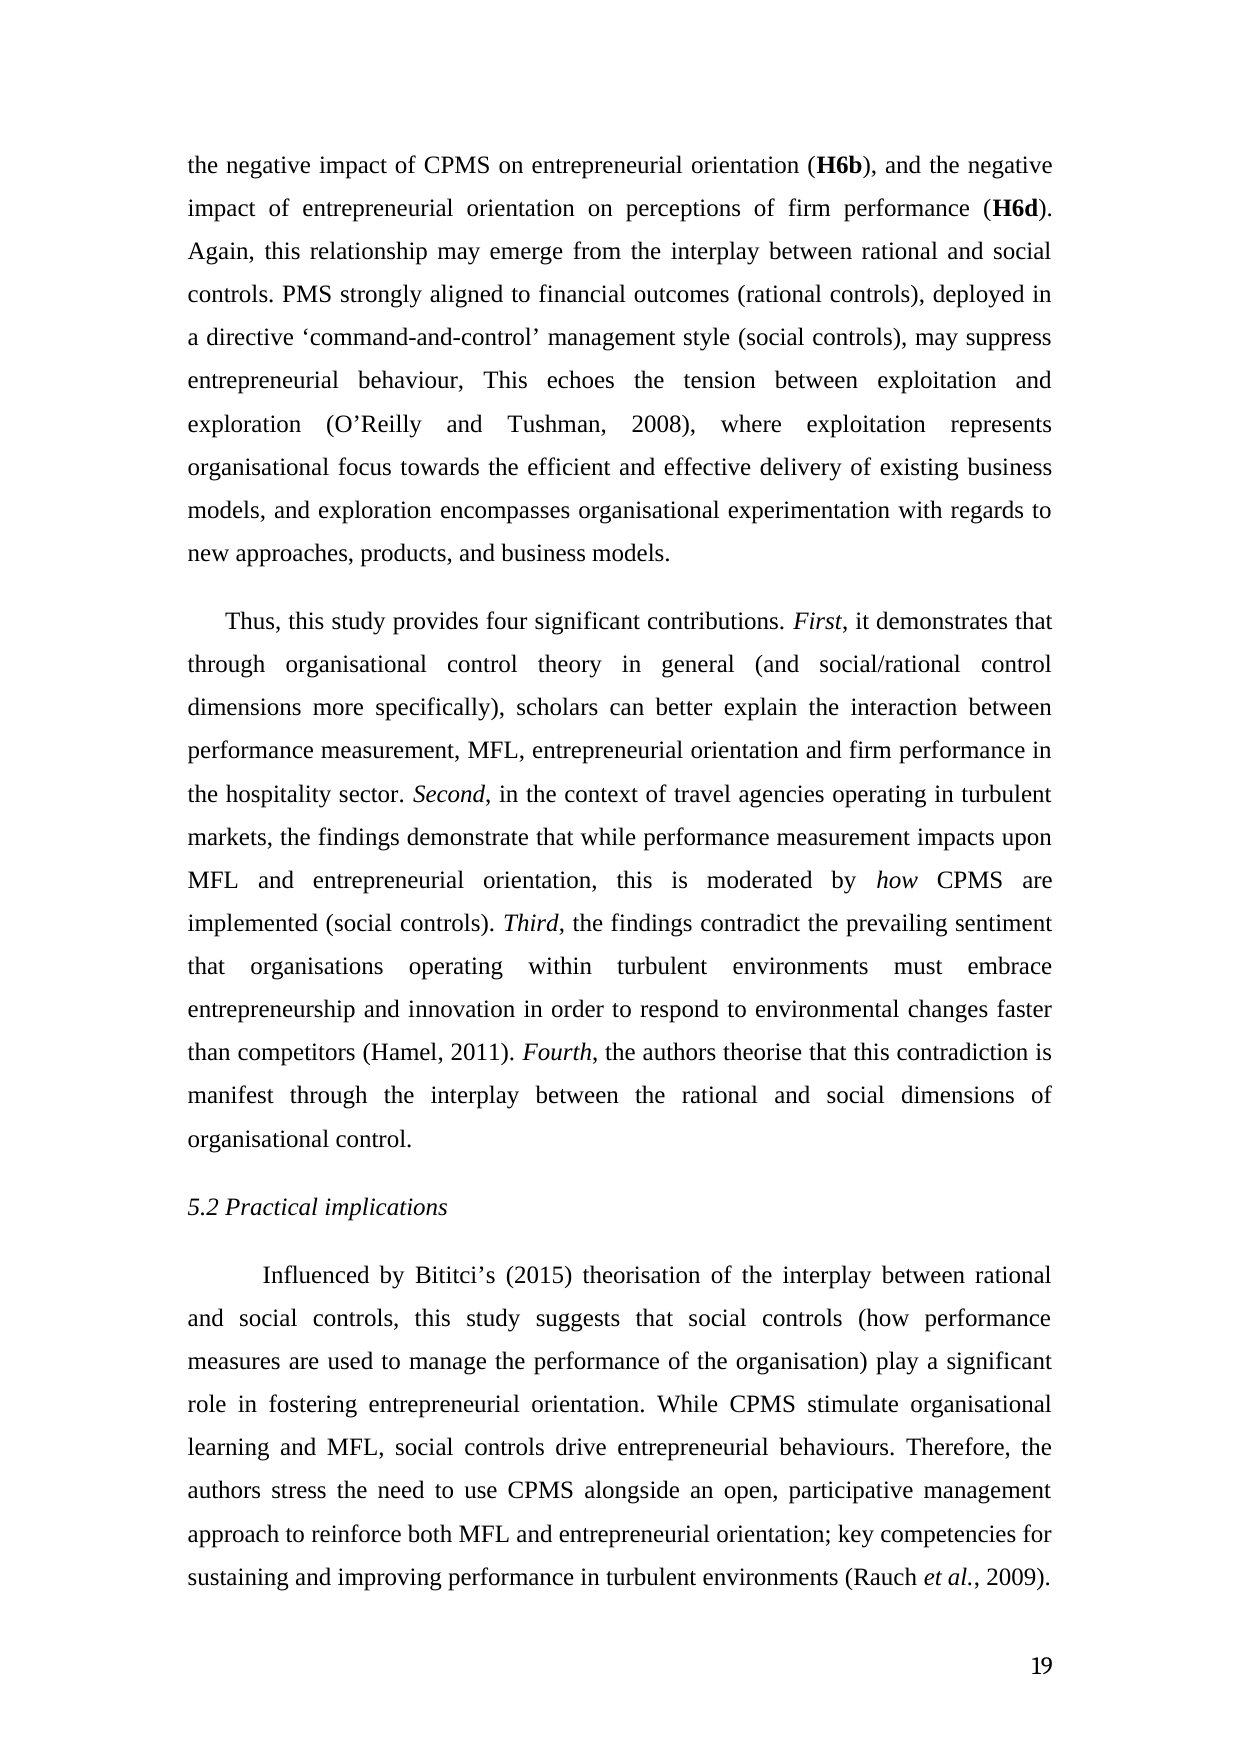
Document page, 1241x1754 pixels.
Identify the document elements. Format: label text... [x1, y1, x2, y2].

text 5.2 Practical implications [187, 1192, 1053, 1221]
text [187, 150, 1053, 567]
text Influenced by Bititci’s (2015) theorisation of the interplay between rational and social controls, this study suggests that social controls (how performance measures are used to manage the performance of the organisation) play a significant role in fostering entrepreneurial orientation. While CPMS stimulate organisational learning and MFL, social controls drive entrepreneurial behaviours. Therefore, the authors stress the need to use CPMS alongside an open, participative management approach to reinforce both MFL and entrepreneurial orientation; key competencies for sustaining and improving performance in turbulent environments (Rauch et al., 2009). [187, 1260, 1053, 1591]
text Thus, this study provides four significant contributions. First, it demonstrates that through organisational control theory in general (and social/rational control dimensions more specifically), scholars can better explain the interaction between performance measurement, MFL, entrepreneurial orientation and firm performance in the hospitality sector. Second, in the context of travel agencies operating in turbulent markets, the findings demonstrate that while performance measurement impacts upon MFL and entrepreneurial orientation, this is moderated by how CPMS are implemented (social controls). Third, the findings contradict the prevailing sentiment that organisations operating within turbulent environments must embrace entrepreneurship and innovation in order to respond to environmental changes faster than competitors (Hamel, 2011). Fourth, the authors theorise that this contradiction is manifest through the interplay between the rational and social dimensions of organisational control. [187, 606, 1053, 1152]
